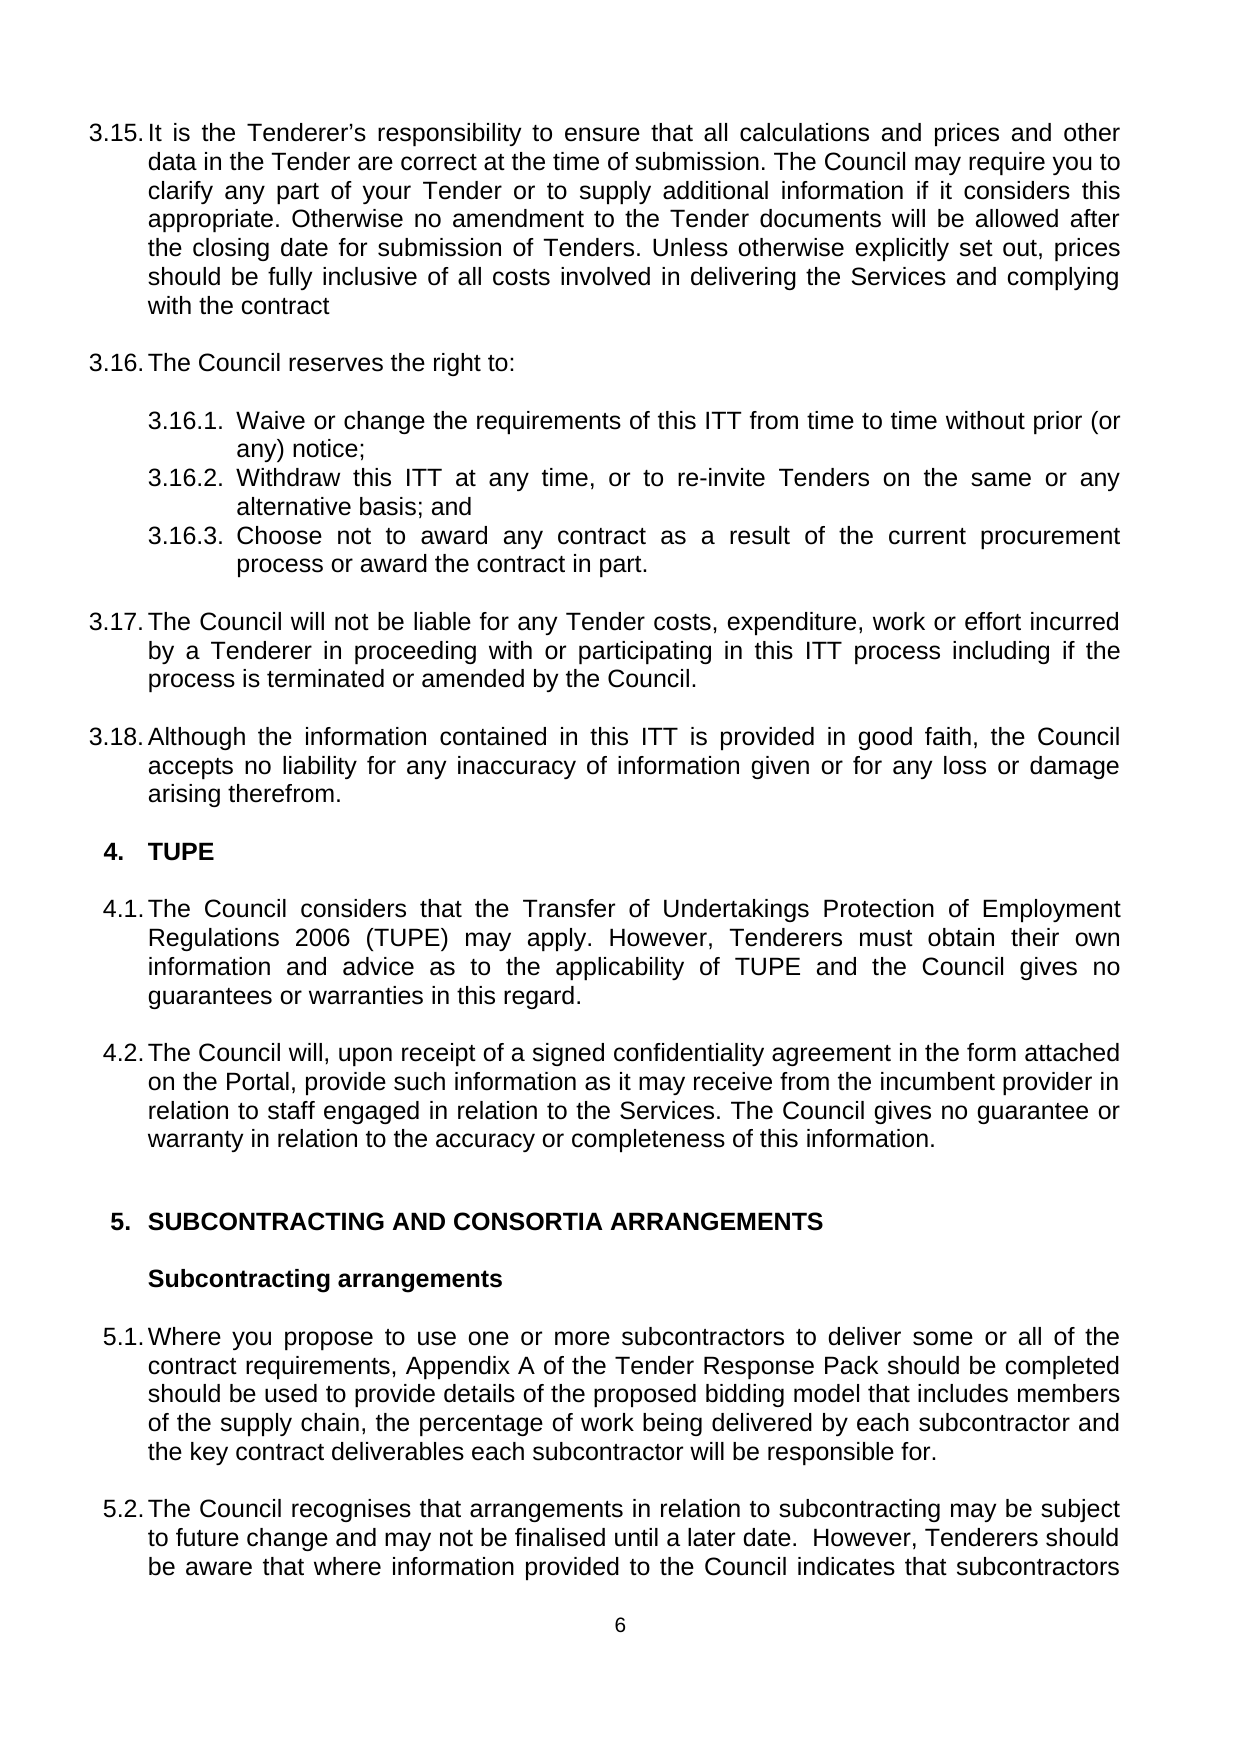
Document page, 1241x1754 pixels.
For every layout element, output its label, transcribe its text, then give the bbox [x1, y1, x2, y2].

list Choose not to award any contract as a result of the current procurement process or award the contract in part. [148, 521, 1122, 578]
text SUBCONTRACTING AND CONSORTIA ARRANGEMENTS [110, 1207, 1122, 1236]
list Withdraw this ITT at any time, or to re-invite Tenders on the same or any alternative basis; and [148, 463, 1122, 521]
text The Council will not be liable for any Tender costs, expenditure, work or effort incurred by a Tenderer in proceeding with or participating in this ITT process including if the process is terminated or amended by the Council. [88, 607, 1122, 693]
text Where you propose to use one or more subcontractors to deliver some or all of the contract requirements, Appendix A of the Tender Response Pack should be completed should be used to provide details of the proposed bidding model that includes members of the supply chain, the percentage of work being delivered by each subcontractor and the key contract deliverables each subcontractor will be responsible for. [103, 1322, 1122, 1466]
text The Council will, upon receipt of a signed confidentiality agreement in the form attached on the Portal, provide such information as it may receive from the incumbent provider in relation to staff engaged in relation to the Services. The Council gives no guarantee or warranty in relation to the accuracy or completeness of this information. [103, 1038, 1122, 1153]
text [103, 1494, 1122, 1581]
text TUPE [103, 837, 1122, 866]
text Although the information contained in this ITT is provided in good faith, the Council accepts no liability for any inaccuracy of information given or for any loss or damage arising therefrom. [88, 722, 1122, 808]
text It is the Tenderer’s responsibility to ensure that all calculations and prices and other data in the Tender are correct at the time of submission. The Council may require you to clarify any part of your Tender or to supply additional information if it considers this appropriate. Otherwise no amendment to the Tender documents will be allowed after the closing date for submission of Tenders. Unless otherwise explicitly set out, prices should be fully inclusive of all costs involved in delivering the Services and complying with the contract [89, 118, 1122, 319]
text The Council considers that the Transfer of Undertakings Protection of Employment Regulations 2006 (TUPE) may apply. However, Tenderers must obtain their own information and advice as to the applicability of TUPE and the Council gives no guarantees or warranties in this regard. [103, 894, 1122, 1009]
list Subcontracting arrangements [148, 1264, 1122, 1293]
text The Council reserves the right to: [89, 348, 1122, 377]
list Waive or change the requirements of this ITT from time to time without prior (or any) notice; [148, 406, 1122, 463]
